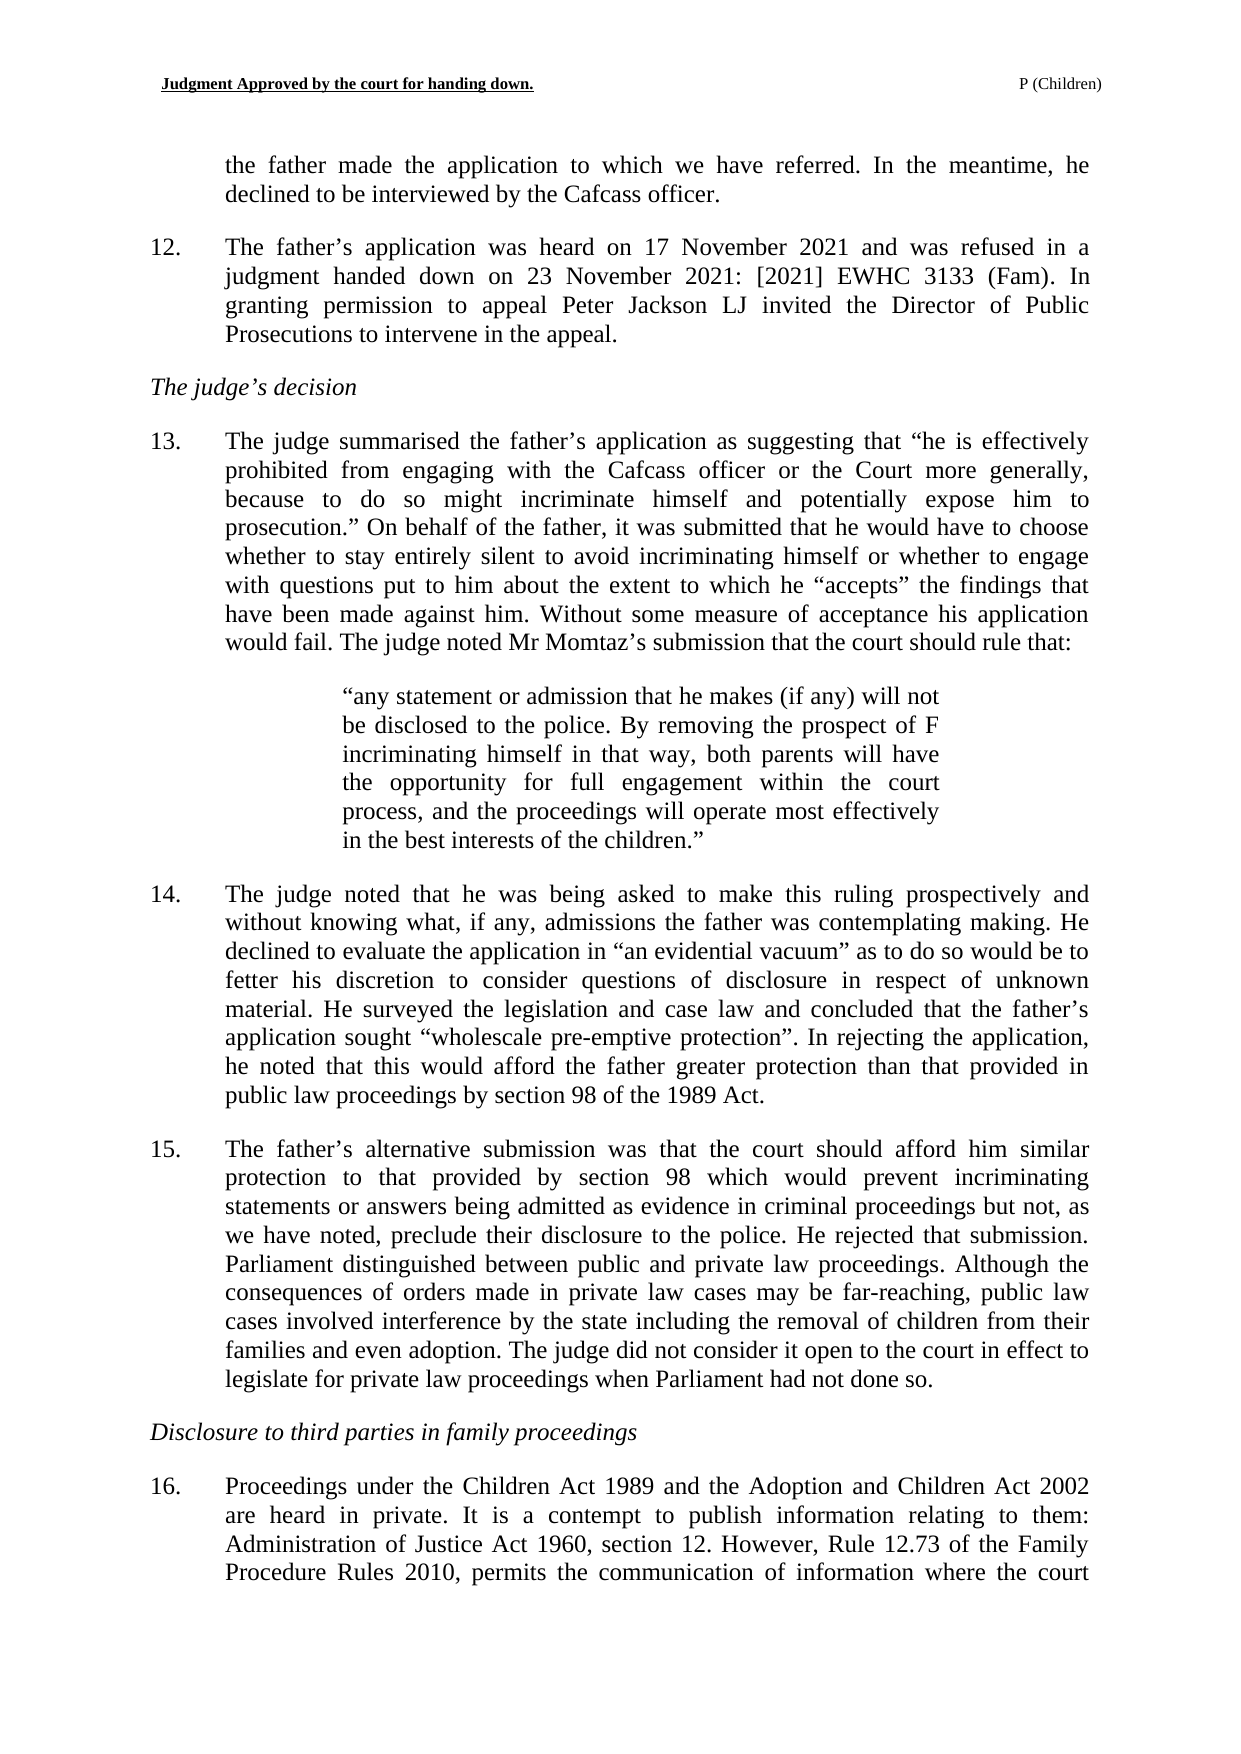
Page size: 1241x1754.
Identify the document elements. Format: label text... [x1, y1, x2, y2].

text The judge summarised the father’s application as suggesting that “he is effectively prohibited from engaging with the Cafcass officer or the Court more generally, because to do so might incriminate himself and potentially expose him to prosecution.” On behalf of the father, it was submitted that he would have to choose whether to stay entirely silent to avoid incriminating himself or whether to engage with questions put to him about the extent to which he “accepts” the findings that have been made against him. Without some measure of acceptance his application would fail. The judge noted Mr Momtaz’s submission that the court should rule that: [150, 426, 1090, 656]
text The judge noted that he was being asked to make this ruling prospectively and without knowing what, if any, admissions the father was contemplating making. He declined to evaluate the application in “an evidential vacuum” as to do so would be to fetter his discretion to consider questions of disclosure in respect of unknown material. He surveyed the legislation and case law and concluded that the father’s application sought “wholescale pre-emptive protection”. In rejecting the application, he noted that this would afford the father greater protection than that provided in public law proceedings by section 98 of the 1989 Act. [150, 879, 1090, 1109]
text “any statement or admission that he makes (if any) will not be disclosed to the police. By removing the prospect of F incriminating himself in that way, both parents will have the opportunity for full engagement within the court process, and the proceedings will operate most effectively in the best interests of the children.” [342, 681, 940, 854]
text The father’s application was heard on 17 November 2021 and was refused in a judgment handed down on 23 November 2021: [2021] EWHC 3133 (Fam). In granting permission to appeal Peter Jackson LJ invited the Director of Public Prosecutions to intervene in the appeal. [150, 232, 1090, 347]
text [150, 1471, 1090, 1586]
text The father’s alternative submission was that the court should afford him similar protection to that provided by section 98 which would prevent incriminating statements or answers being admitted as evidence in criminal proceedings but not, as we have noted, preclude their disclosure to the police. He rejected that submission. Parliament distinguished between public and private law proceedings. Although the consequences of orders made in private law cases may be far-reaching, public law cases involved interference by the state including the removal of children from their families and even adoption. The judge did not consider it open to the court in effect to legislate for private law proceedings when Parliament had not done so. [150, 1134, 1090, 1392]
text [150, 150, 1090, 207]
list The judge’s decision [150, 372, 1090, 401]
list Disclosure to third parties in family proceedings [150, 1417, 1090, 1446]
